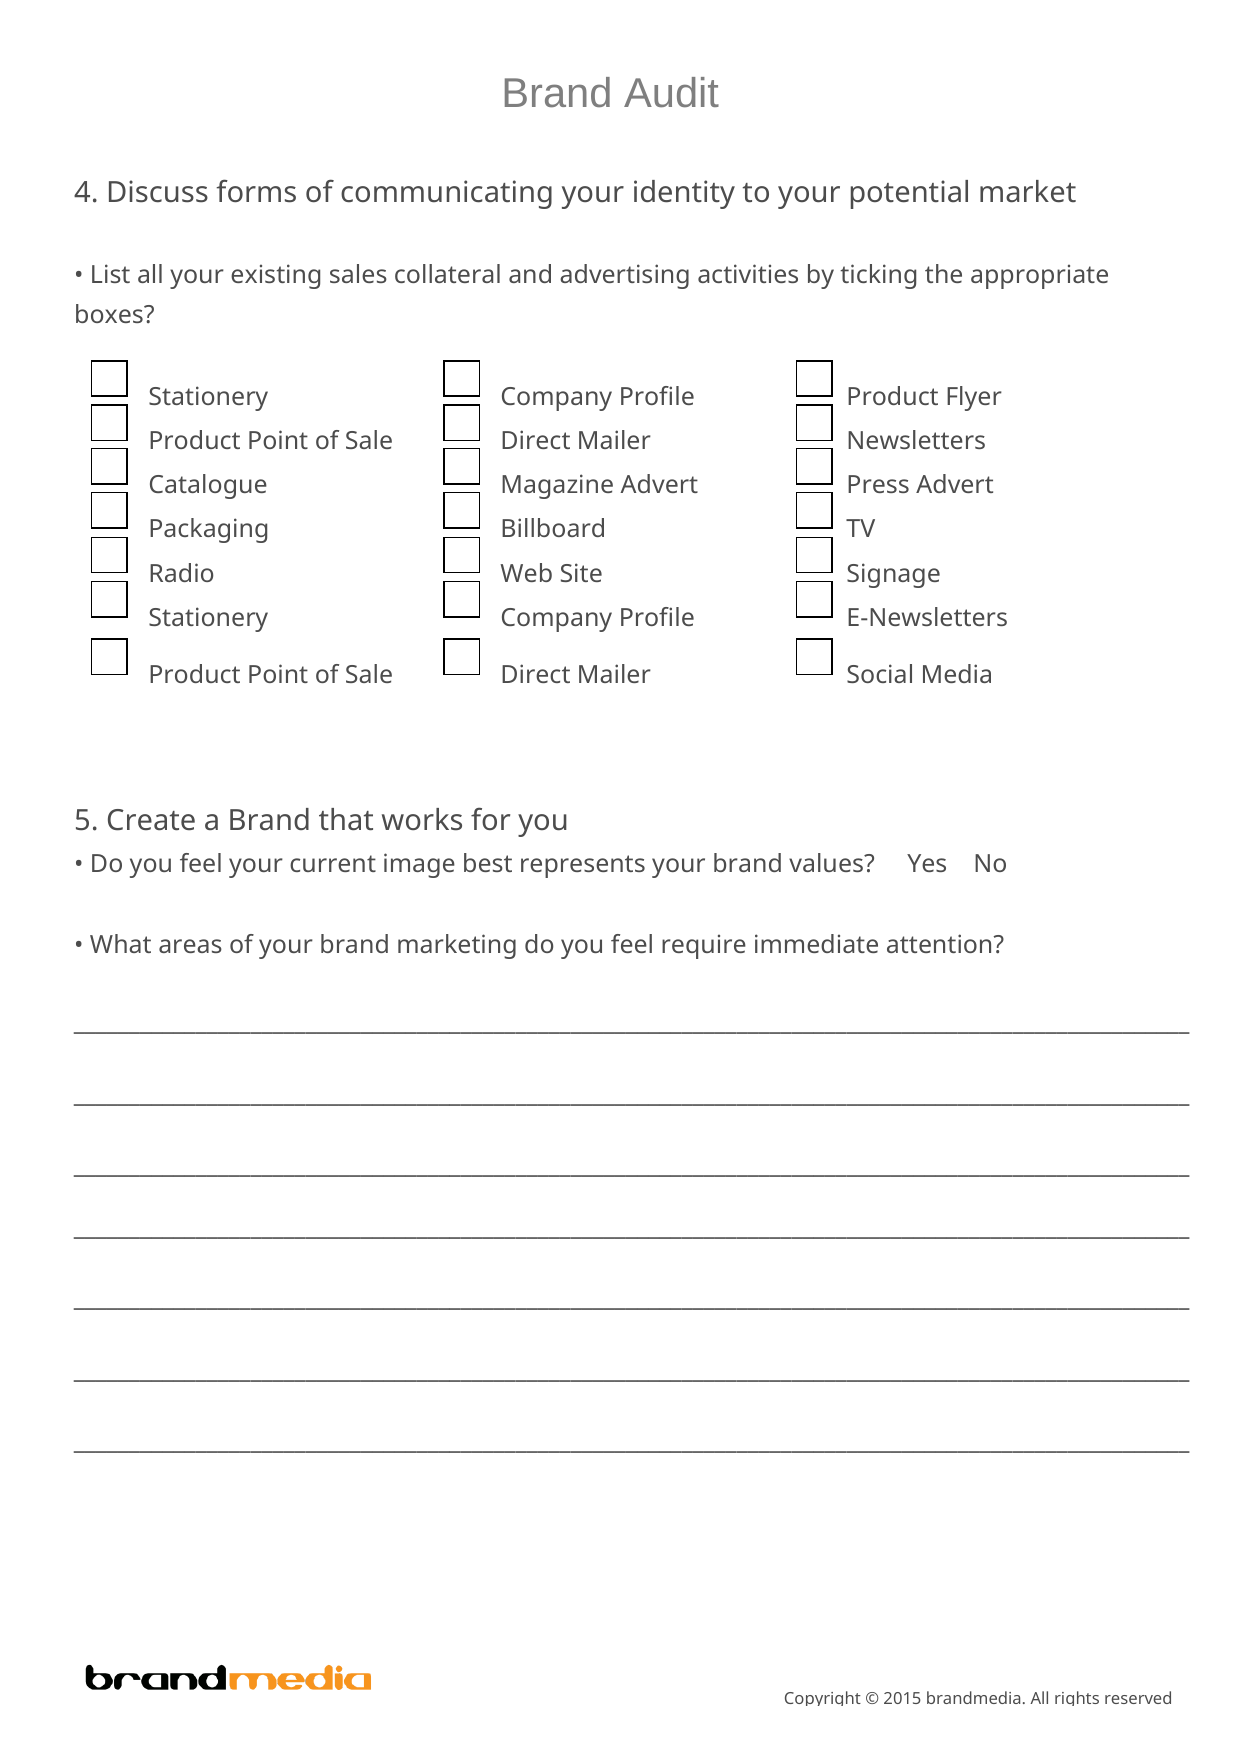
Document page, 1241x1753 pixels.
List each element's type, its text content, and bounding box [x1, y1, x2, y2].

table_cell Web Site [451, 555, 803, 599]
table_cell Direct Mailer [451, 423, 803, 466]
table_cell Company Profile [451, 599, 803, 657]
table_cell Radio [98, 555, 451, 599]
table_cell Social Media [803, 657, 1157, 718]
table_cell Catalogue [98, 466, 451, 511]
table_cell Newsletters [803, 423, 1157, 466]
table_header Company Profile [451, 379, 803, 423]
table_cell Signage [803, 555, 1157, 599]
table_cell Packaging [98, 511, 451, 555]
text • List all your existing sales collateral and advertising activities by ticking the appropriate boxes? [74, 256, 1146, 331]
table_header Stationery [98, 379, 451, 423]
table_cell TV [803, 511, 1157, 555]
table_cell Product Point of Sale [98, 657, 451, 718]
table_cell Billboard [451, 511, 803, 555]
table_cell Product Point of Sale [98, 423, 451, 466]
text 5. Create a Brand that works for you [74, 800, 1146, 839]
text • What areas of your brand marketing do you feel require immediate attention? [74, 927, 1146, 961]
text • Do you feel your current image best represents your brand values? Yes No [74, 845, 1146, 879]
table_cell Stationery [98, 599, 451, 657]
table_header Product Flyer [803, 379, 1157, 423]
table_cell Direct Mailer [451, 657, 803, 718]
table_cell Magazine Advert [451, 466, 803, 511]
table_cell Press Advert [803, 466, 1157, 511]
table_cell E-Newsletters [803, 599, 1157, 657]
text 4. Discuss forms of communicating your identity to your potential market [74, 172, 1146, 235]
